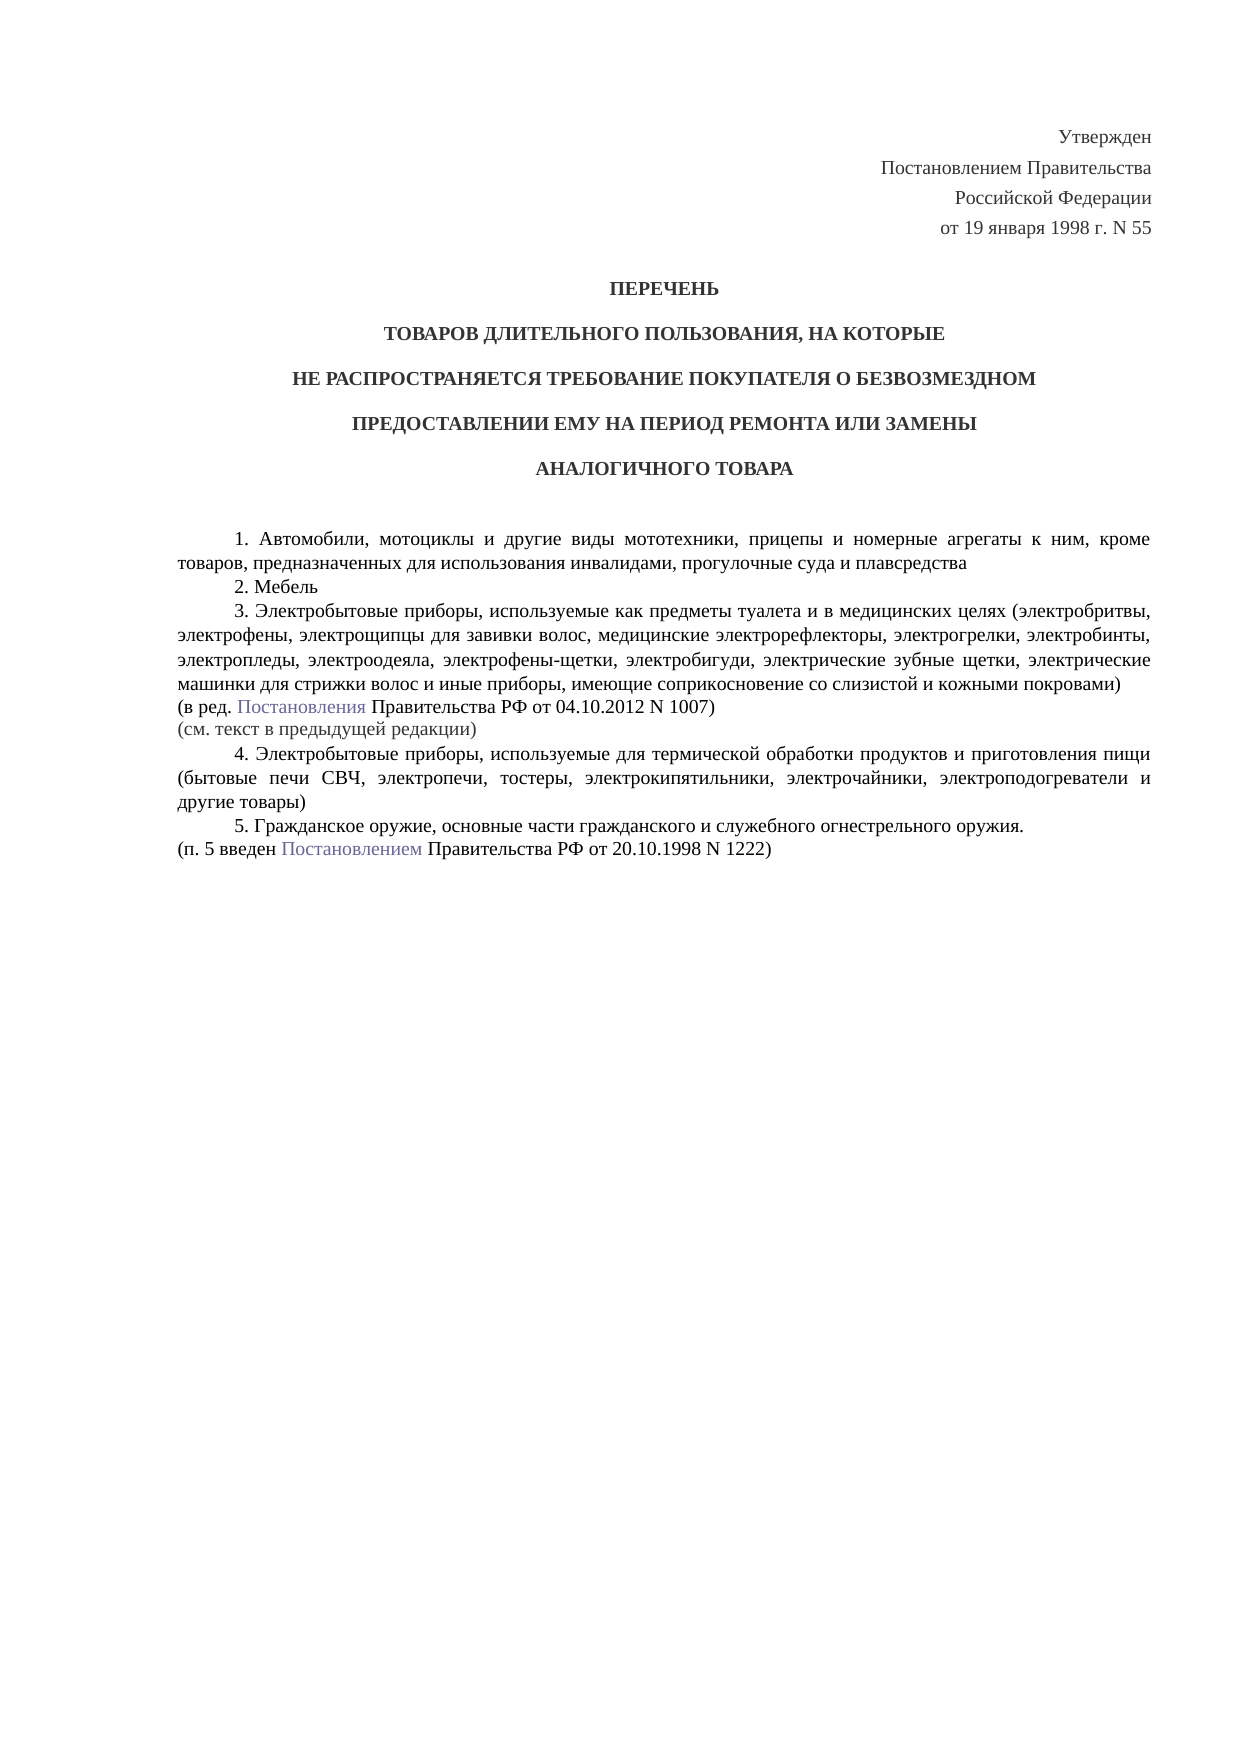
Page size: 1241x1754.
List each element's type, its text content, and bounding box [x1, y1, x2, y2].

text АНАЛОГИЧНОГО ТОВАРА [177, 450, 1152, 480]
text Утвержден [177, 118, 1152, 148]
text (п. 5 введен Постановлением Правительства РФ от 20.10.1998 N 1222) [177, 837, 1152, 860]
text НЕ РАСПРОСТРАНЯЕТСЯ ТРЕБОВАНИЕ ПОКУПАТЕЛЯ О БЕЗВОЗМЕЗДНОМ [177, 359, 1152, 390]
text 2. Мебель [177, 574, 1152, 598]
text ПРЕДОСТАВЛЕНИИ ЕМУ НА ПЕРИОД РЕМОНТА ИЛИ ЗАМЕНЫ [177, 405, 1152, 435]
text от 19 января 1998 г. N 55 [177, 209, 1152, 239]
text Постановлением Правительства [177, 148, 1152, 178]
text 5. Гражданское оружие, основные части гражданского и служебного огнестрельного оружия. [177, 813, 1152, 837]
text ПЕРЕЧЕНЬ [177, 269, 1152, 299]
text Российской Федерации [177, 178, 1152, 209]
text (см. текст в предыдущей редакции) [177, 717, 1152, 740]
text ТОВАРОВ ДЛИТЕЛЬНОГО ПОЛЬЗОВАНИЯ, НА КОТОРЫЕ [177, 314, 1152, 344]
text 3. Электробытовые приборы, используемые как предметы туалета и в медицинских целях (электробритвы, электрофены, электрощипцы для завивки волос, медицинские электрорефлекторы, электрогрелки, электробинты, электропледы, электроодеяла, электрофены-щетки, электробигуди, электрические зубные щетки, электрические машинки для стрижки волос и иные приборы, имеющие соприкосновение со слизистой и кожными покровами) [177, 598, 1152, 694]
text (в ред. Постановления Правительства РФ от 04.10.2012 N 1007) [177, 694, 1152, 717]
text 4. Электробытовые приборы, используемые для термической обработки продуктов и приготовления пищи (бытовые печи СВЧ, электропечи, тостеры, электрокипятильники, электрочайники, электроподогреватели и другие товары) [177, 740, 1152, 813]
text 1. Автомобили, мотоциклы и другие виды мототехники, прицепы и номерные агрегаты к ним, кроме товаров, предназначенных для использования инвалидами, прогулочные суда и плавсредства [177, 525, 1152, 574]
